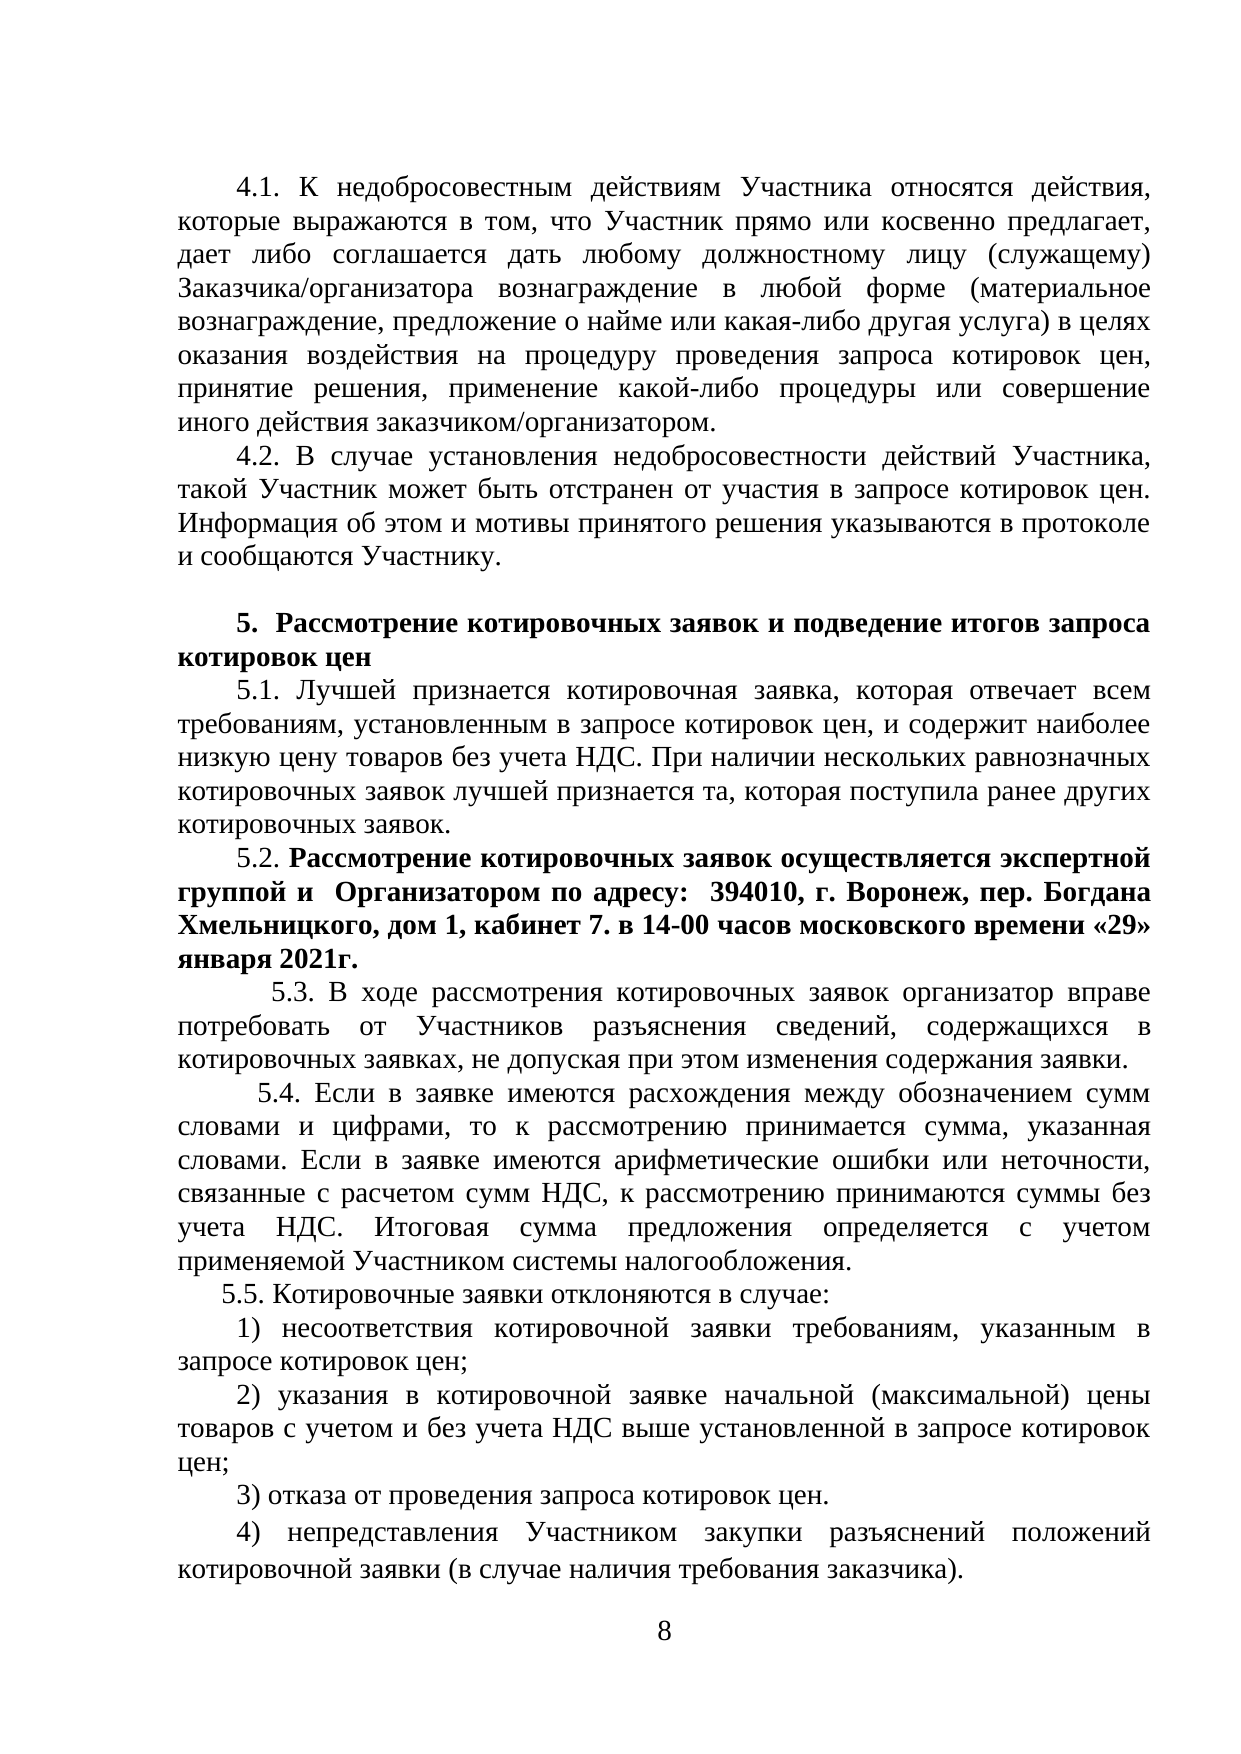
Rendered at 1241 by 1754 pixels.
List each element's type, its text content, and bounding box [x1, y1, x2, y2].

text 4.1. К недобросовестным действиям Участника относятся действия, которые выражаются в том, что Участник прямо или косвенно предлагает, дает либо соглашается дать любому должностному лицу (служащему) Заказчика/организатора вознаграждение в любой форме (материальное вознаграждение, предложение о найме или какая-либо другая услуга) в целях оказания воздействия на процедуру проведения запроса котировок цен, принятие решения, применение какой-либо процедуры или совершение иного действия заказчиком/организатором. [177, 169, 1152, 438]
text 4.2. В случае установления недобросовестности действий Участника, такой Участник может быть отстранен от участия в запросе котировок цен. Информация об этом и мотивы принятого решения указываются в протоколе и сообщаются Участнику. [177, 438, 1152, 572]
text 2) указания в котировочной заявке начальной (максимальной) цены товаров с учетом и без учета НДС выше установленной в запросе котировок цен; [177, 1377, 1152, 1477]
text 5.3. В ходе рассмотрения котировочных заявок организатор вправе потребовать от Участников разъяснения сведений, содержащихся в котировочных заявках, не допуская при этом изменения содержания заявки. [177, 974, 1152, 1075]
text 5.4. Если в заявке имеются расхождения между обозначением сумм словами и цифрами, то к рассмотрению принимается сумма, указанная словами. Если в заявке имеются арифметические ошибки или неточности, связанные с расчетом сумм НДС, к рассмотрению принимаются суммы без учета НДС. Итоговая сумма предложения определяется с учетом применяемой Участником системы налогообложения. [177, 1075, 1152, 1276]
text 4) непредставления Участником закупки разъяснений положений котировочной заявки (в случае наличия требования заказчика). [177, 1511, 1152, 1586]
text 5. Рассмотрение котировочных заявок и подведение итогов запроса котировок цен [177, 605, 1152, 672]
text 3) отказа от проведения запроса котировок цен. [177, 1477, 1152, 1511]
text 1) несоответствия котировочной заявки требованиям, указанным в запросе котировок цен; [177, 1310, 1152, 1377]
text 5.1. Лучшей признается котировочная заявка, которая отвечает всем требованиям, установленным в запросе котировок цен, и содержит наиболее низкую цену товаров без учета НДС. При наличии нескольких равнозначных котировочных заявок лучшей признается та, которая поступила ранее других котировочных заявок. [177, 672, 1152, 840]
text 5.5. Котировочные заявки отклоняются в случае: [177, 1276, 1152, 1310]
list 5.2. Рассмотрение котировочных заявок осуществляется экспертной группой и Организатором по адресу: 394010, г. Воронеж, пер. Богдана Хмельницкого, дом 1, кабинет 7. в 14-00 часов московского времени «29» января 2021г. [177, 840, 1152, 974]
